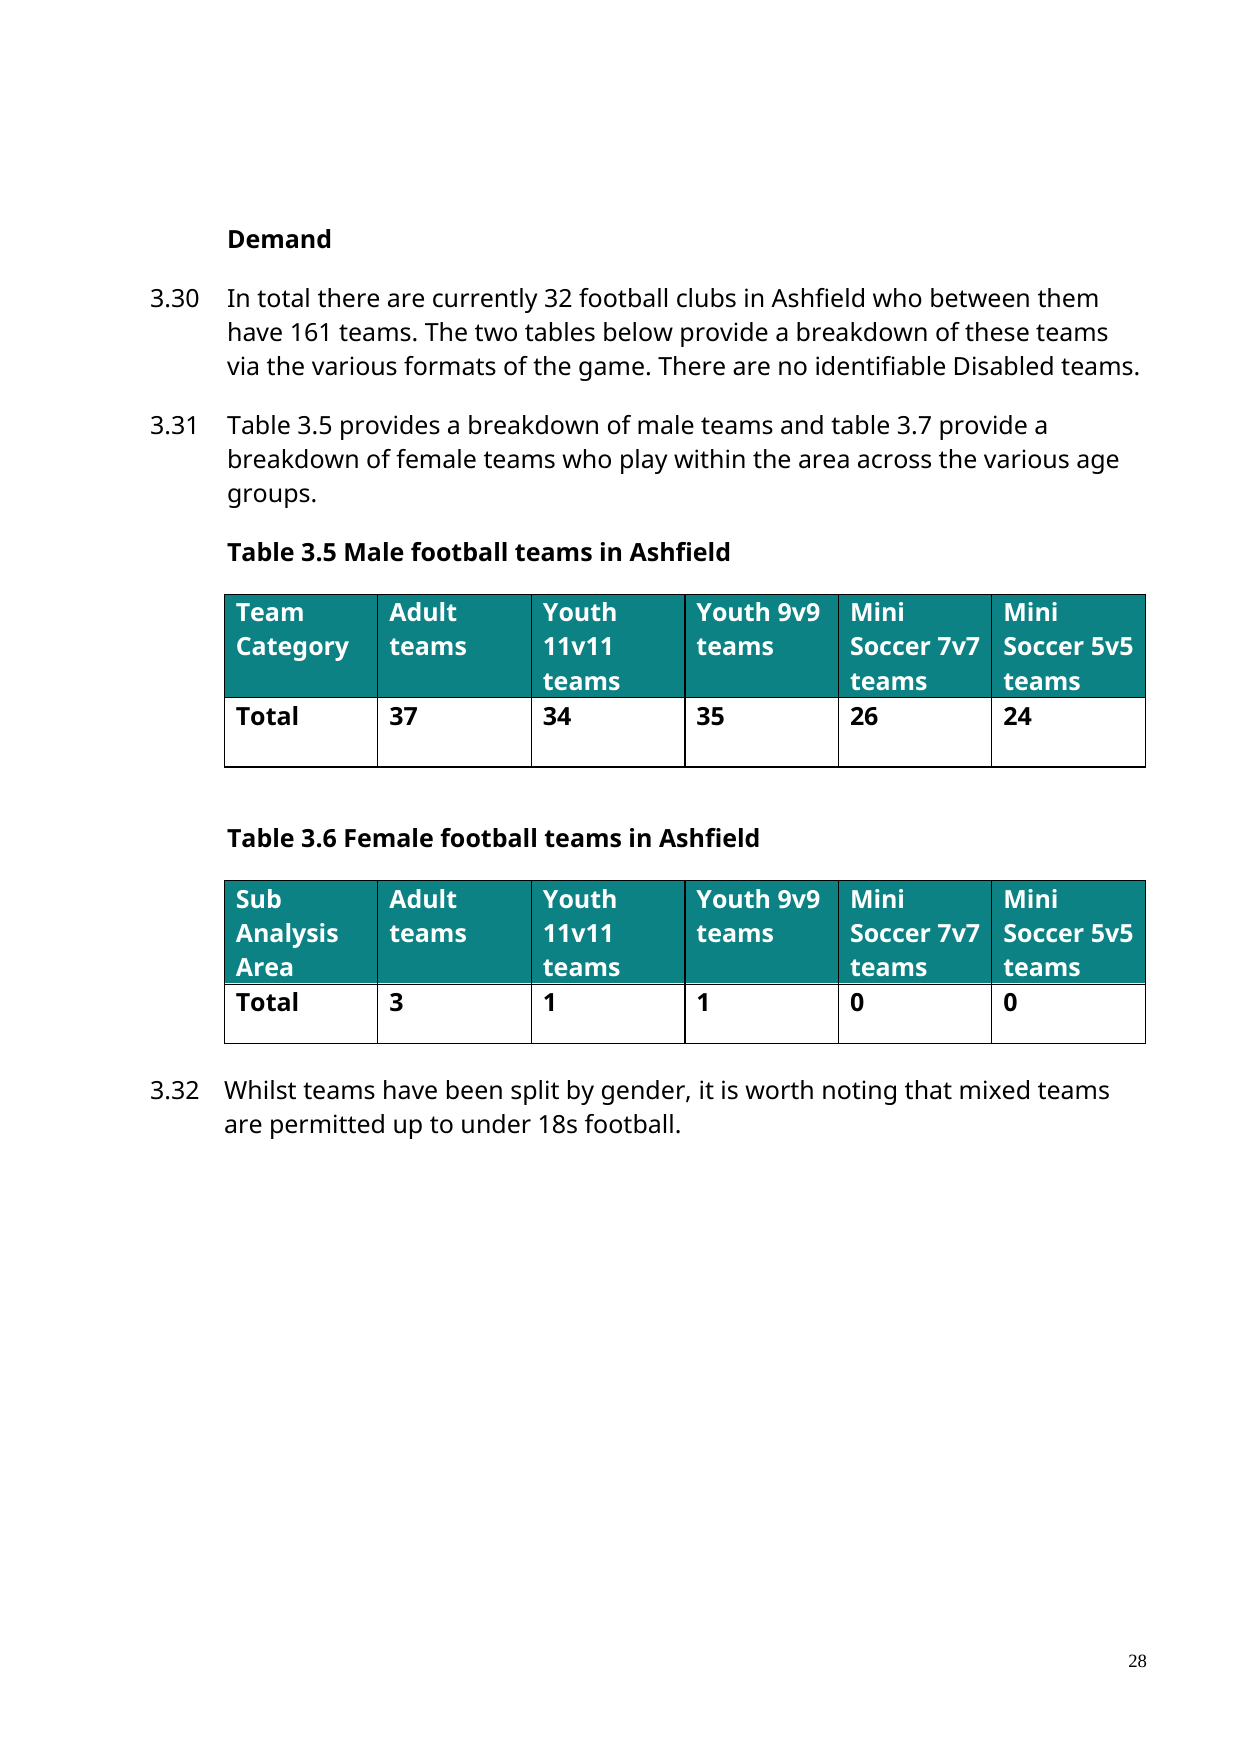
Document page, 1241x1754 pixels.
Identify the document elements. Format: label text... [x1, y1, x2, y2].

table_cell 34 [532, 698, 684, 766]
table_cell 0 [992, 985, 1145, 1042]
table_cell 35 [686, 698, 838, 766]
table_header Youth 11v11 teams [532, 595, 684, 697]
subtitle Table 3.6 Female football teams in Ashfield [227, 821, 1146, 855]
table_cell Total [225, 698, 377, 766]
table_header Adult teams [378, 595, 531, 697]
table_header Mini Soccer 7v7 teams [839, 595, 991, 697]
table_cell 24 [992, 698, 1145, 766]
table_cell 37 [378, 698, 531, 766]
text In total there are currently 32 football clubs in Ashfield who between them have 161 teams. The two tables below provide a breakdown of these teams via the various formats of the game. There are no identifiable Disabled teams. [150, 281, 1146, 383]
table_header Adult teams [378, 881, 531, 983]
text Table 3.5 provides a breakdown of male teams and table 3.7 provide a breakdown of female teams who play within the area across the various age groups. [150, 408, 1146, 510]
table_cell 26 [839, 698, 991, 766]
table_header Mini Soccer 5v5 teams [992, 881, 1145, 983]
table_cell 0 [839, 985, 991, 1042]
table_header Mini Soccer 7v7 teams [839, 881, 991, 983]
table_header Youth 9v9 teams [686, 595, 838, 697]
table_cell 1 [686, 985, 838, 1042]
table_header Mini Soccer 5v5 teams [992, 595, 1145, 697]
table_cell 3 [378, 985, 531, 1042]
text Whilst teams have been split by gender, it is worth noting that mixed teams are permitted up to under 18s football. [150, 1072, 1146, 1140]
table_header Sub Analysis Area [225, 881, 377, 983]
subtitle Table 3.5 Male football teams in Ashfield [227, 535, 1146, 569]
table_header Youth 9v9 teams [686, 881, 838, 983]
table_cell 1 [532, 985, 684, 1042]
table_cell Total [225, 985, 377, 1042]
table_header Youth 11v11 teams [532, 881, 684, 983]
table_header Team Category [225, 595, 377, 697]
subtitle Demand [227, 221, 1146, 256]
